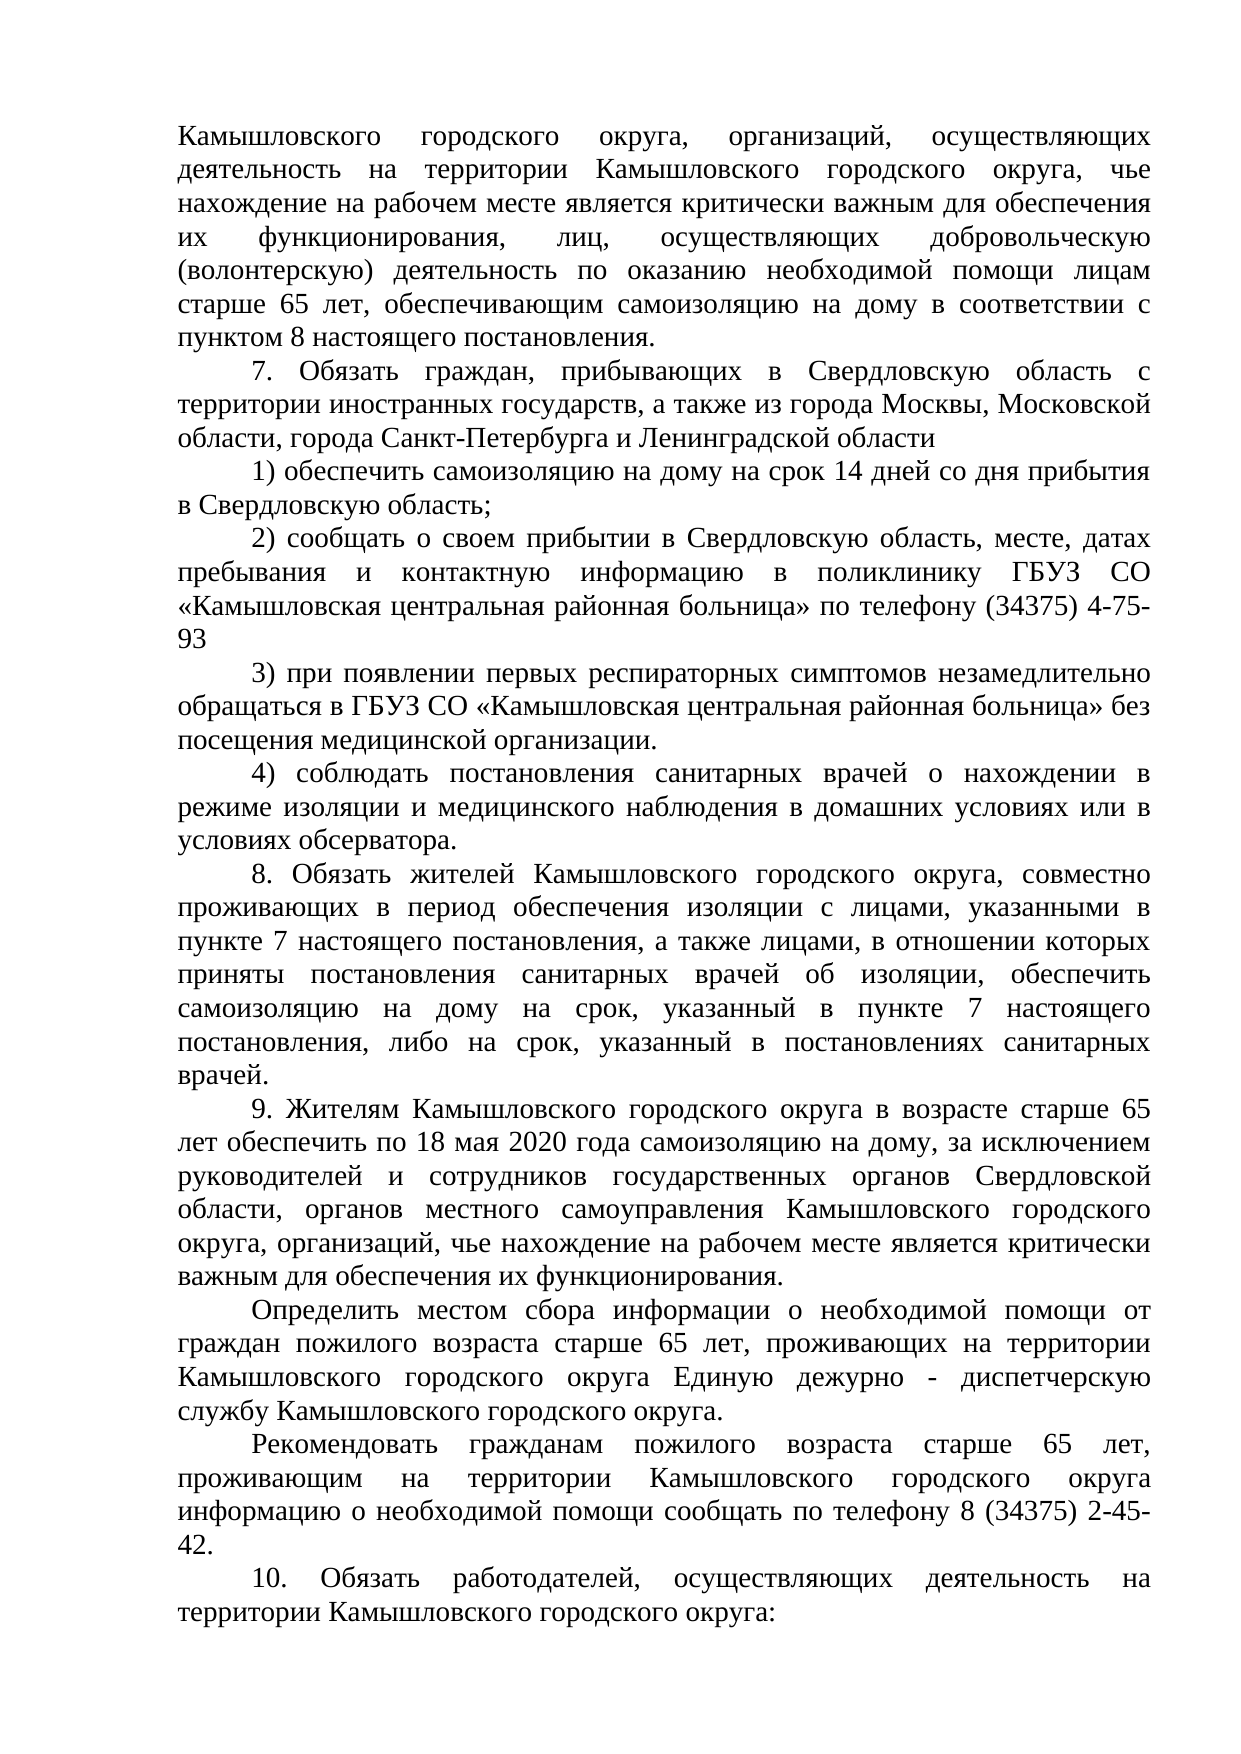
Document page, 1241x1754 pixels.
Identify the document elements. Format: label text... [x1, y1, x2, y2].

text 2) сообщать о своем прибытии в Свердловскую область, месте, датах пребывания и контактную информацию в поликлинику ГБУЗ СО «Камышловская центральная районная больница» по телефону (34375) 4-75-93 [177, 521, 1152, 655]
text 4) соблюдать постановления санитарных врачей о нахождении в режиме изоляции и медицинского наблюдения в домашних условиях или в условиях обсерватора. [177, 755, 1152, 856]
text 1) обеспечить самоизоляцию на дому на срок 14 дней со дня прибытия в Свердловскую область; [177, 453, 1152, 521]
text Определить местом сбора информации о необходимой помощи от граждан пожилого возраста старше 65 лет, проживающих на территории Камышловского городского округа Единую дежурно - диспетчерскую службу Камышловского городского округа. [177, 1292, 1152, 1426]
text 8. Обязать жителей Камышловского городского округа, совместно проживающих в период обеспечения изоляции с лицами, указанными в пункте 7 настоящего постановления, а также лицами, в отношении которых приняты постановления санитарных врачей об изоляции, обеспечить самоизоляцию на дому на срок, указанный в пункте 7 настоящего постановления, либо на срок, указанный в постановлениях санитарных врачей. [177, 856, 1152, 1091]
text 10. Обязать работодателей, осуществляющих деятельность на территории Камышловского городского округа: [177, 1560, 1152, 1627]
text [177, 118, 1152, 353]
text 7. Обязать граждан, прибывающих в Свердловскую область с территории иностранных государств, а также из города Москвы, Московской области, города Санкт-Петербурга и Ленинградской области [177, 353, 1152, 453]
text Рекомендовать гражданам пожилого возраста старше 65 лет, проживающим на территории Камышловского городского округа информацию о необходимой помощи сообщать по телефону 8 (34375) 2-45-42. [177, 1426, 1152, 1560]
text 3) при появлении первых респираторных симптомов незамедлительно обращаться в ГБУЗ СО «Камышловская центральная районная больница» без посещения медицинской организации. [177, 655, 1152, 755]
text 9. Жителям Камышловского городского округа в возрасте старше 65 лет обеспечить по 18 мая 2020 года самоизоляцию на дому, за исключением руководителей и сотрудников государственных органов Свердловской области, органов местного самоуправления Камышловского городского округа, организаций, чье нахождение на рабочем месте является критически важным для обеспечения их функционирования. [177, 1091, 1152, 1292]
